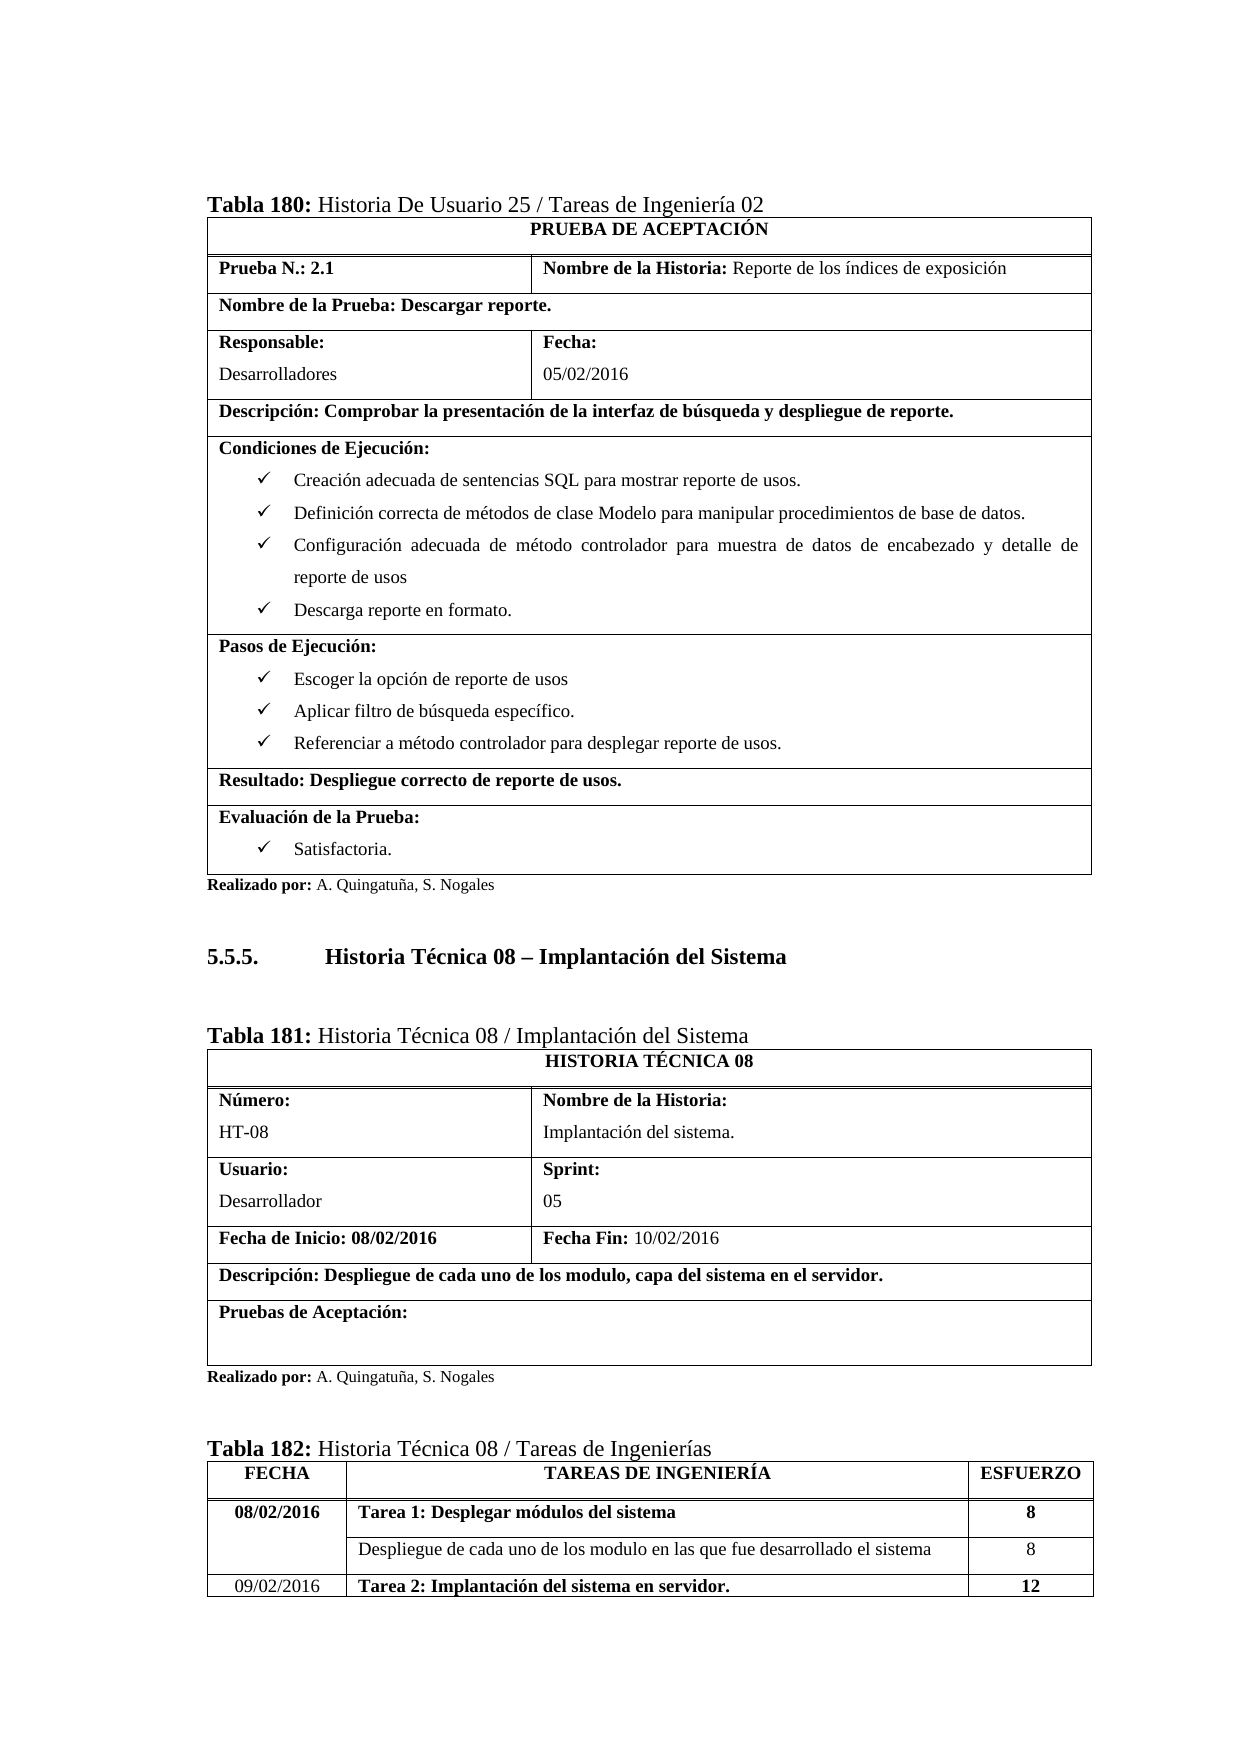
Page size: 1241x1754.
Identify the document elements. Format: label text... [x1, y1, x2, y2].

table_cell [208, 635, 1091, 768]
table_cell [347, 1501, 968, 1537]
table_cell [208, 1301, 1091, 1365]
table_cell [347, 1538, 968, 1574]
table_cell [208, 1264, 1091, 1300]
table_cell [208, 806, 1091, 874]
text Tabla 181: Historia Técnica 08 / Implantación del Sistema [207, 1022, 1092, 1049]
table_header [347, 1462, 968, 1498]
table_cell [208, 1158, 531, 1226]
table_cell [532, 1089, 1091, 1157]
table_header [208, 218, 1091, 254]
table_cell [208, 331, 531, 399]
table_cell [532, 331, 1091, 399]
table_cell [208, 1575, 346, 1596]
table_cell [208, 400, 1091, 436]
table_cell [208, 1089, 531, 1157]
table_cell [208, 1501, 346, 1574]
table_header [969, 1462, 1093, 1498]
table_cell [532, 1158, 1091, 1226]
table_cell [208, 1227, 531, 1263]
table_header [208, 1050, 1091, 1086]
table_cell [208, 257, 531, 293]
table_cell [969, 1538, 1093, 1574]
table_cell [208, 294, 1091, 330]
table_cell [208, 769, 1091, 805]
text Tabla 180: Historia De Usuario 25 / Tareas de Ingeniería 02 [207, 191, 1092, 217]
text Tabla 182: Historia Técnica 08 / Tareas de Ingenierías [207, 1434, 1092, 1461]
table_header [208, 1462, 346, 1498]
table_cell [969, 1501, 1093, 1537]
text Realizado por: A. Quingatuña, S. Nogales [207, 875, 1092, 894]
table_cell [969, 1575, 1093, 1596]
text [207, 1366, 1092, 1386]
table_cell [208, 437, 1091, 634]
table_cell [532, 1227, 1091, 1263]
list Historia Técnica 08 – Implantación del Sistema [207, 943, 1092, 970]
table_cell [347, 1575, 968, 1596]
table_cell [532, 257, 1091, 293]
